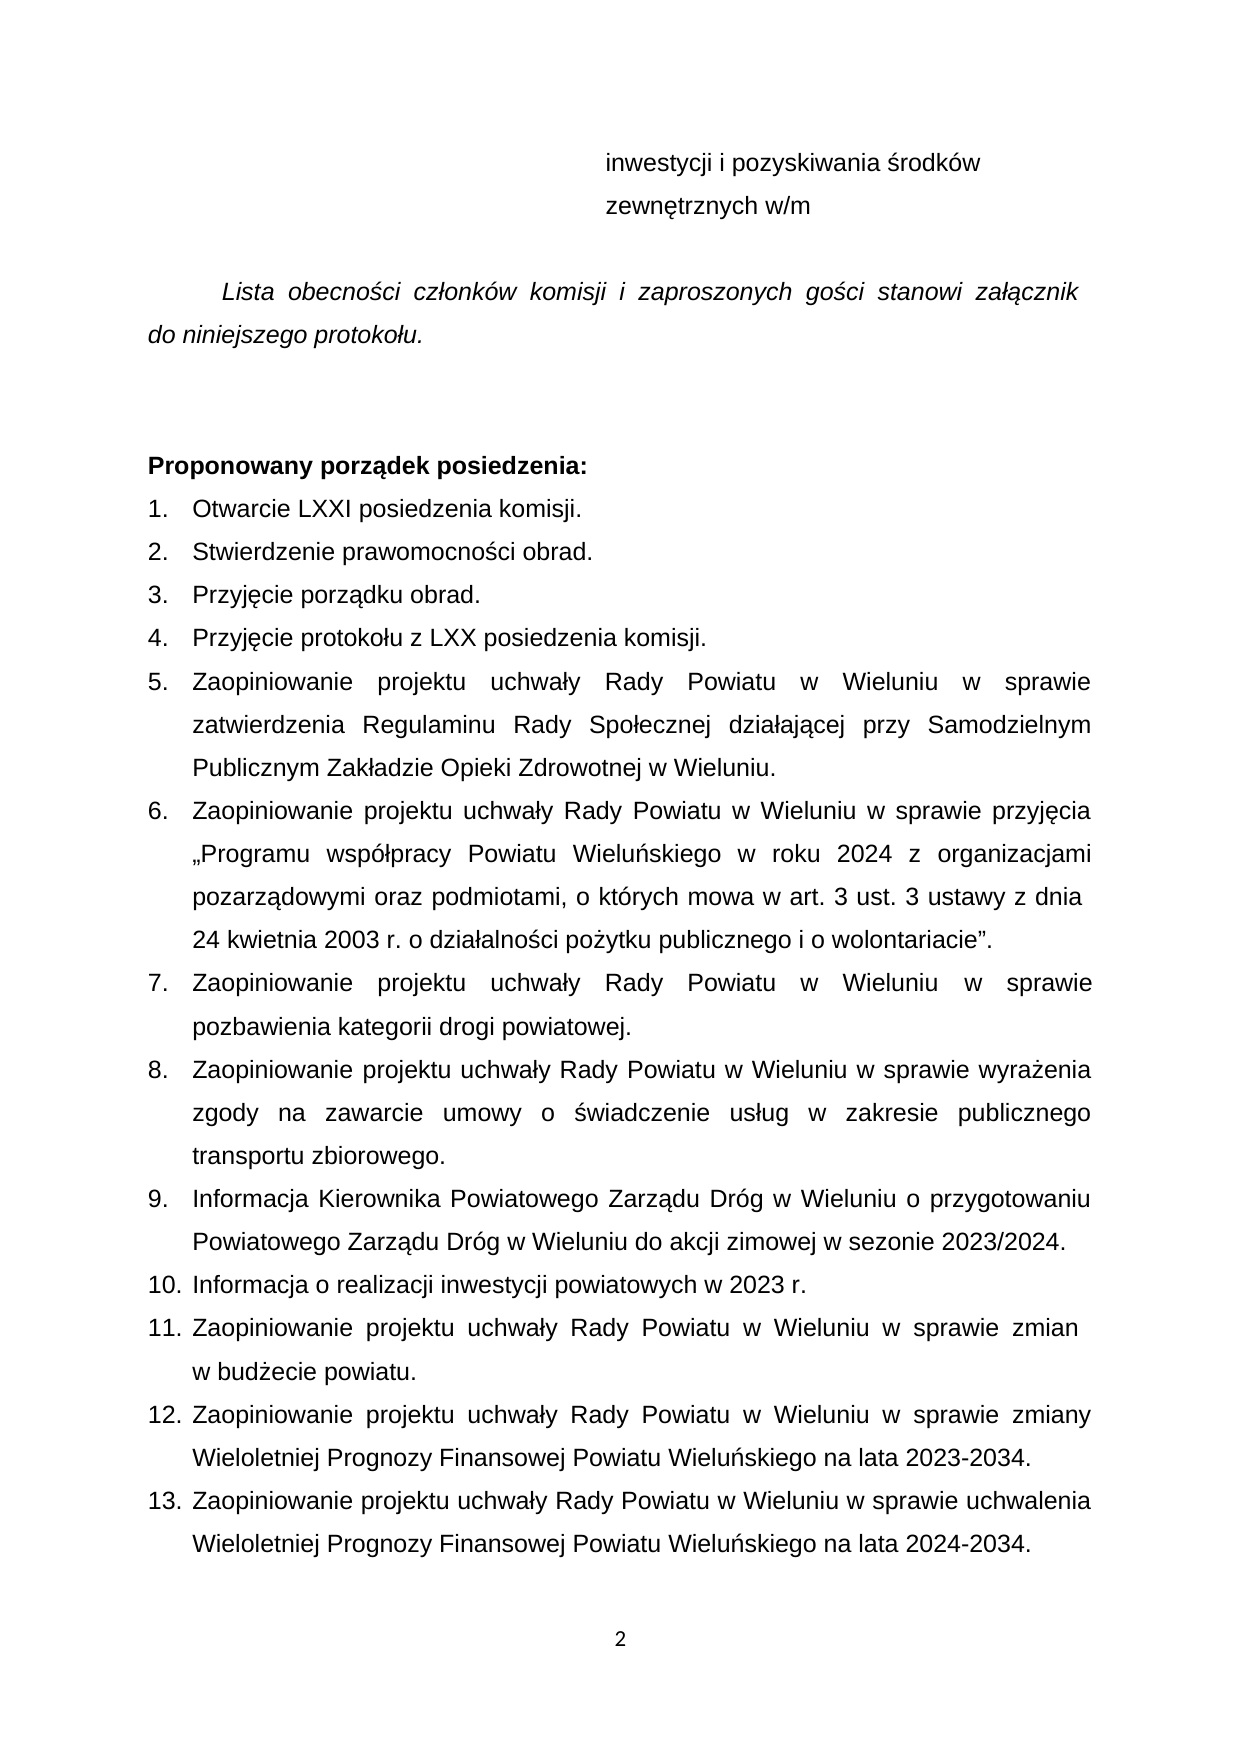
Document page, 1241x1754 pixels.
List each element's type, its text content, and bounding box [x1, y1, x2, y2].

list Otwarcie LXXI posiedzenia komisji. [148, 494, 1092, 523]
list Zaopiniowanie projektu uchwały Rady Powiatu w Wieluniu w sprawie zatwierdzenia Regulaminu Rady Społecznej działającej przy Samodzielnym Publicznym Zakładzie Opieki Zdrowotnej w Wieluniu. [148, 666, 1092, 781]
list Informacja o realizacji inwestycji powiatowych w 2023 r. [148, 1270, 1092, 1299]
list Zaopiniowanie projektu uchwały Rady Powiatu w Wieluniu w sprawie pozbawienia kategorii drogi powiatowej. [148, 968, 1092, 1040]
list inwestycji i pozyskiwania środków zewnętrznych w/m [605, 148, 1137, 219]
list Przyjęcie protokołu z LXX posiedzenia komisji. [148, 623, 1092, 652]
list Zaopiniowanie projektu uchwały Rady Powiatu w Wieluniu w sprawie wyrażenia zgody na zawarcie umowy o świadczenie usług w zakresie publicznego transportu zbiorowego. [148, 1054, 1092, 1169]
text Proponowany porządek posiedzenia: [148, 451, 1093, 479]
text Lista obecności członków komisji i zaproszonych gości stanowi załącznik do niniejszego protokołu. [148, 277, 1092, 349]
list Zaopiniowanie projektu uchwały Rady Powiatu w Wieluniu w sprawie zmian w budżecie powiatu. [148, 1313, 1092, 1385]
list Zaopiniowanie projektu uchwały Rady Powiatu w Wieluniu w sprawie uchwalenia Wieloletniej Prognozy Finansowej Powiatu Wieluńskiego na lata 2024-2034. [148, 1486, 1092, 1558]
list Zaopiniowanie projektu uchwały Rady Powiatu w Wieluniu w sprawie przyjęcia „Programu współpracy Powiatu Wieluńskiego w roku 2024 z organizacjami pozarządowymi oraz podmiotami, o których mowa w art. 3 ust. 3 ustawy z dnia 24 kwietnia 2003 r. o działalności pożytku publicznego i o wolontariacie”. [148, 796, 1092, 954]
list Przyjęcie porządku obrad. [148, 580, 1092, 609]
list Zaopiniowanie projektu uchwały Rady Powiatu w Wieluniu w sprawie zmiany Wieloletniej Prognozy Finansowej Powiatu Wieluńskiego na lata 2023-2034. [148, 1399, 1092, 1471]
list Stwierdzenie prawomocności obrad. [148, 537, 1092, 566]
list Informacja Kierownika Powiatowego Zarządu Dróg w Wieluniu o przygotowaniu Powiatowego Zarządu Dróg w Wieluniu do akcji zimowej w sezonie 2023/2024. [148, 1184, 1092, 1256]
